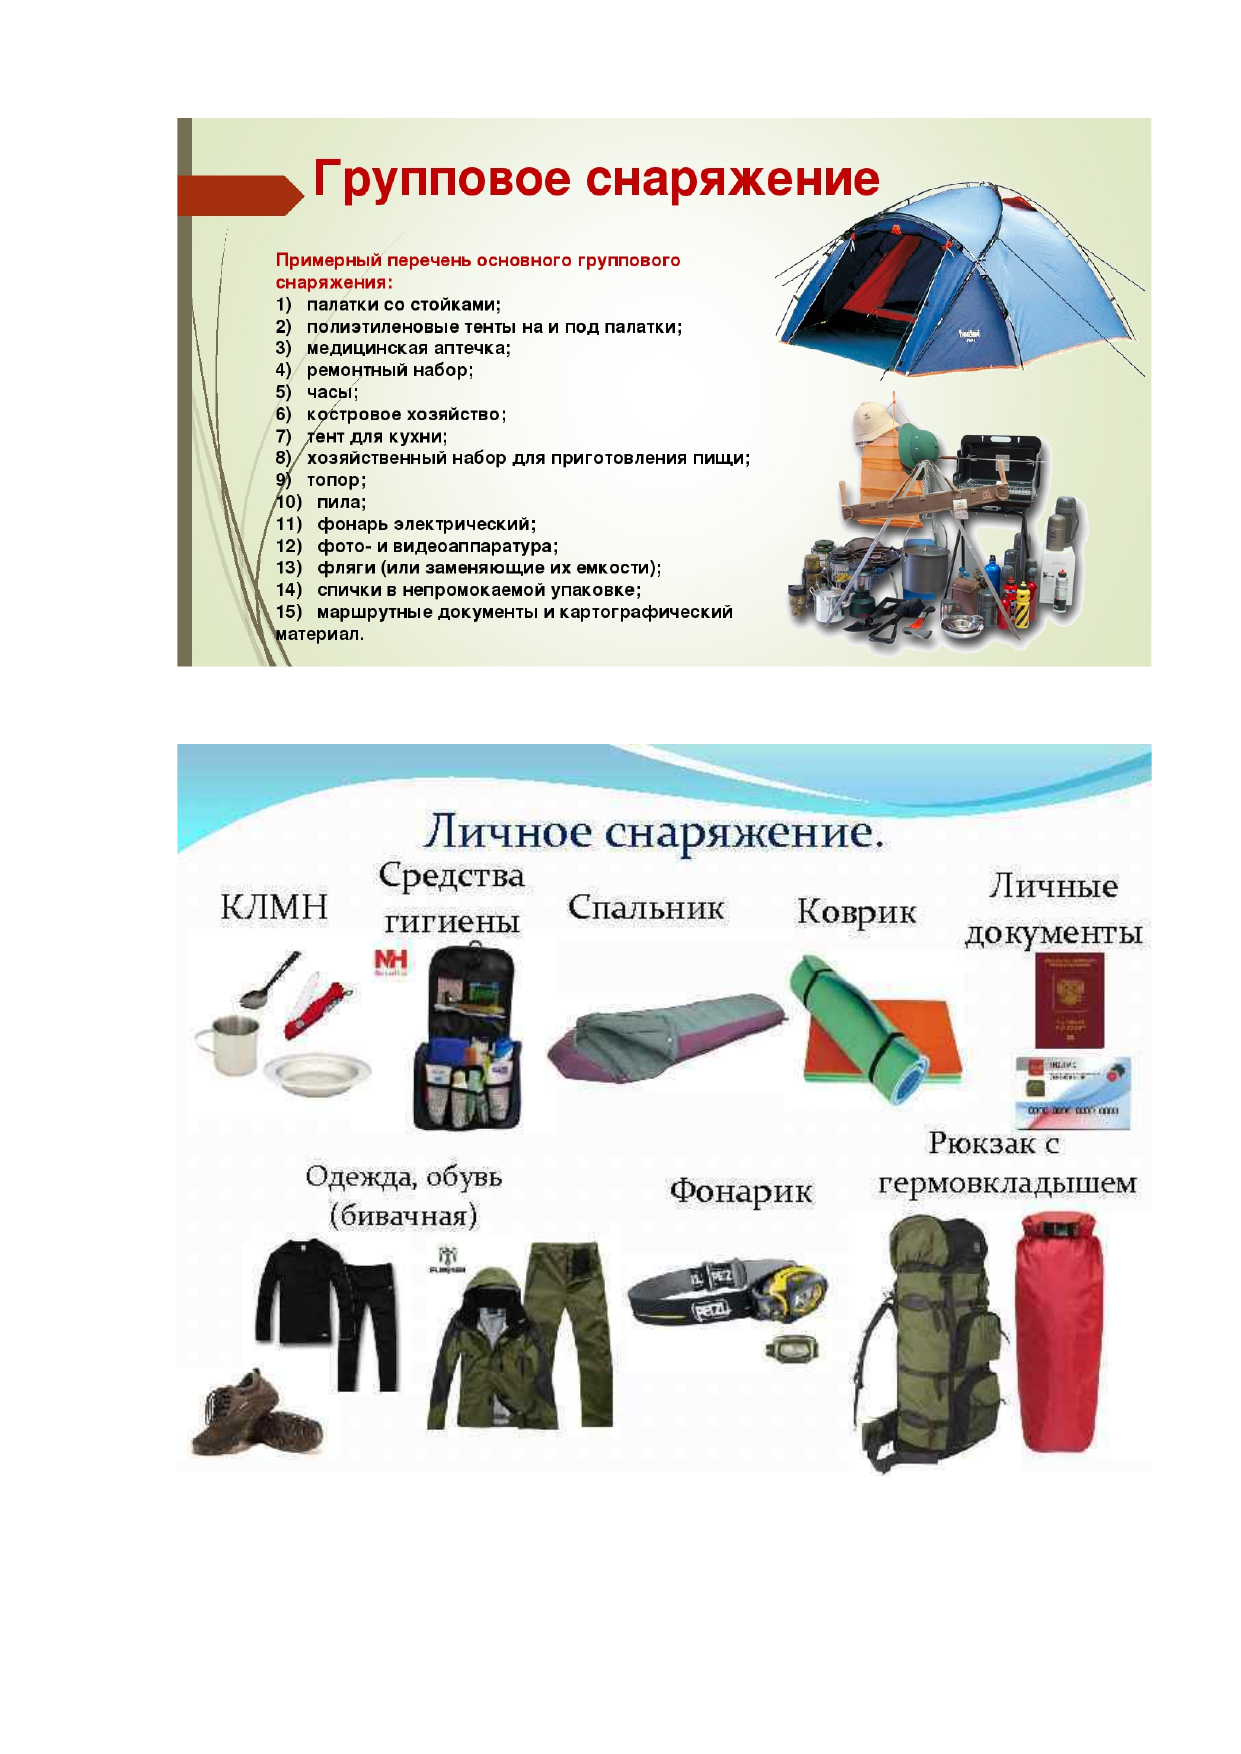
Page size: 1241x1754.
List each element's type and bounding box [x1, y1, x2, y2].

picture [177, 118, 1152, 667]
picture [177, 744, 1152, 1476]
